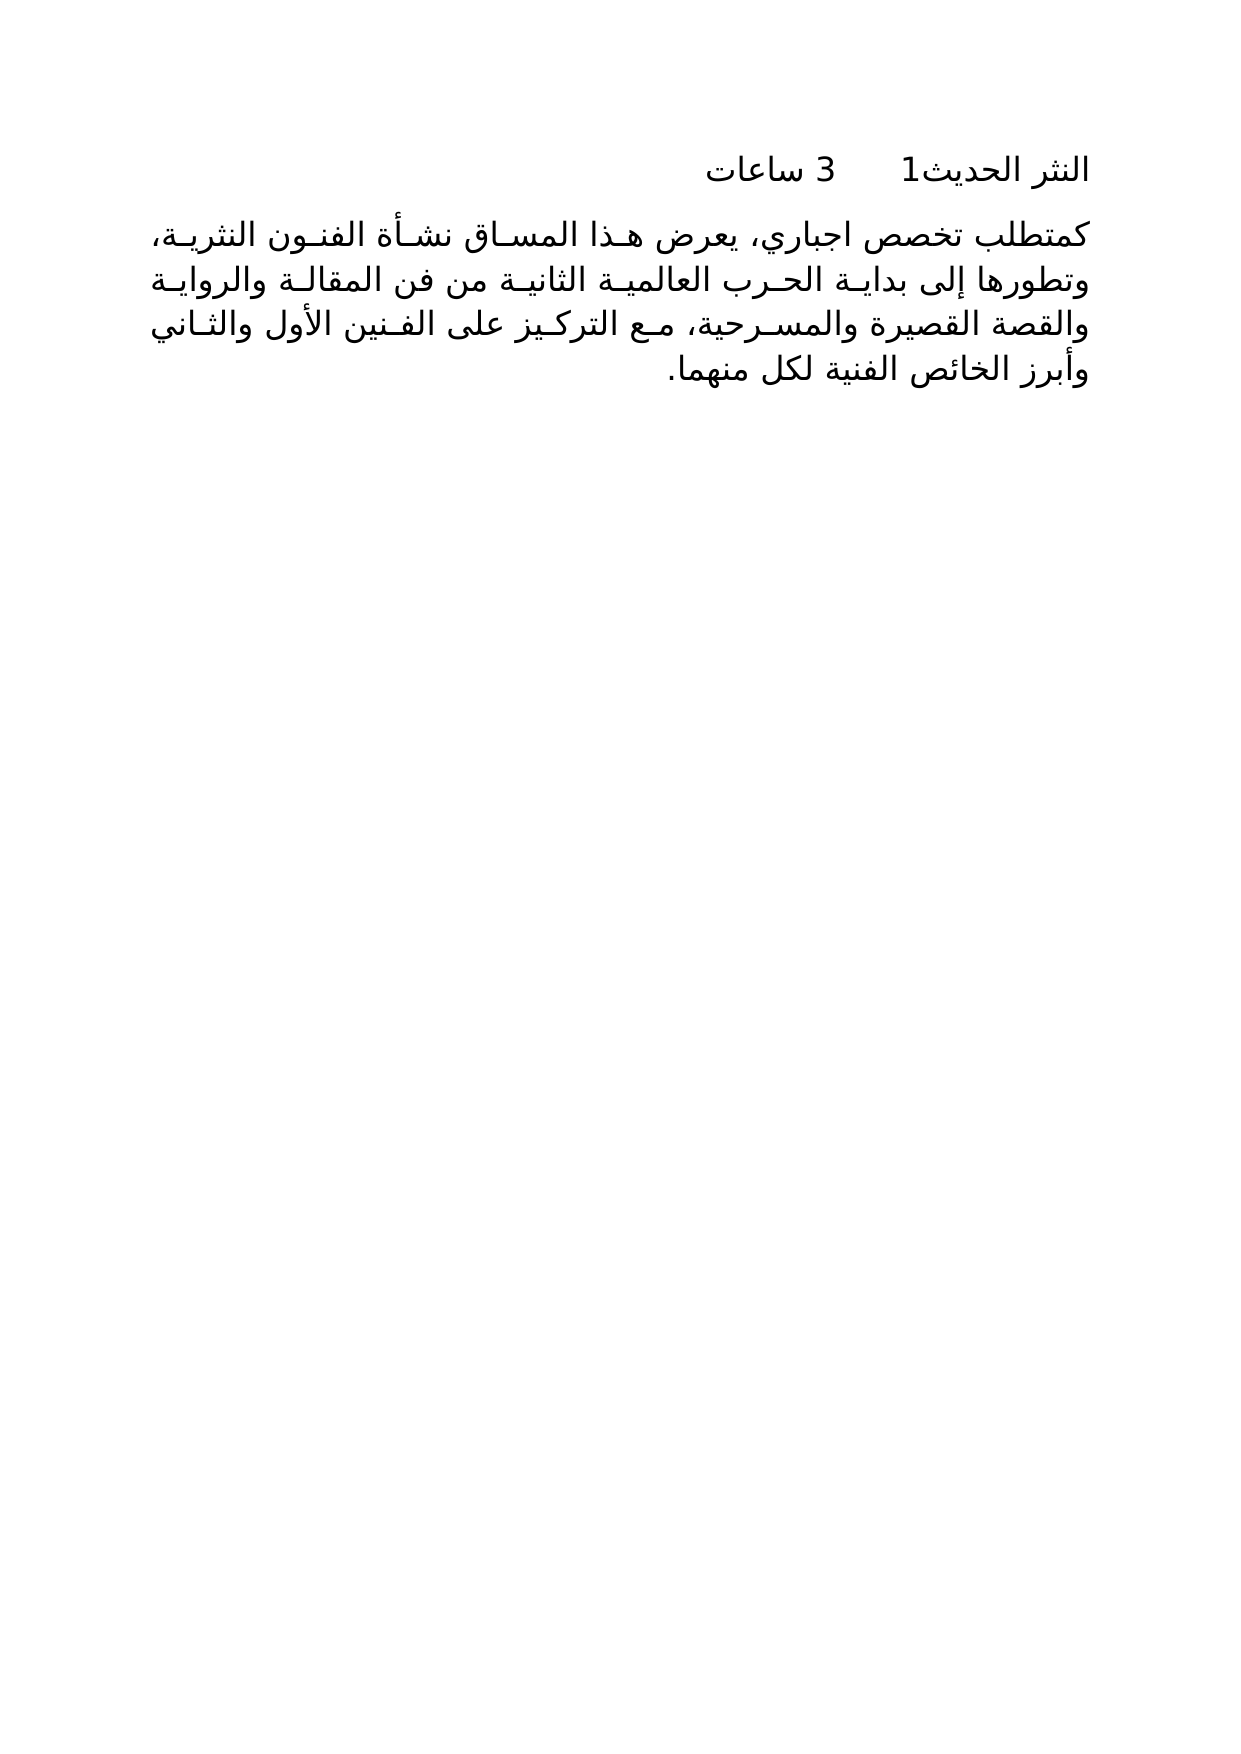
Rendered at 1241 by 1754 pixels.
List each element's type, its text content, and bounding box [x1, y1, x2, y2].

text كمتطلب تخصص اجباري، يعرض هذا المساق نشأة الفنون النثرية، وتطورها إلى بداية الحرب العالمية الثانية من فن المقالة والرواية والقصة القصيرة والمسرحية، مع التركيز على الفنين الأول والثاني وأبرز الخائص الفنية لكل منهما. [150, 215, 1090, 388]
text النثر الحديث1 3 ساعات [150, 150, 1090, 189]
